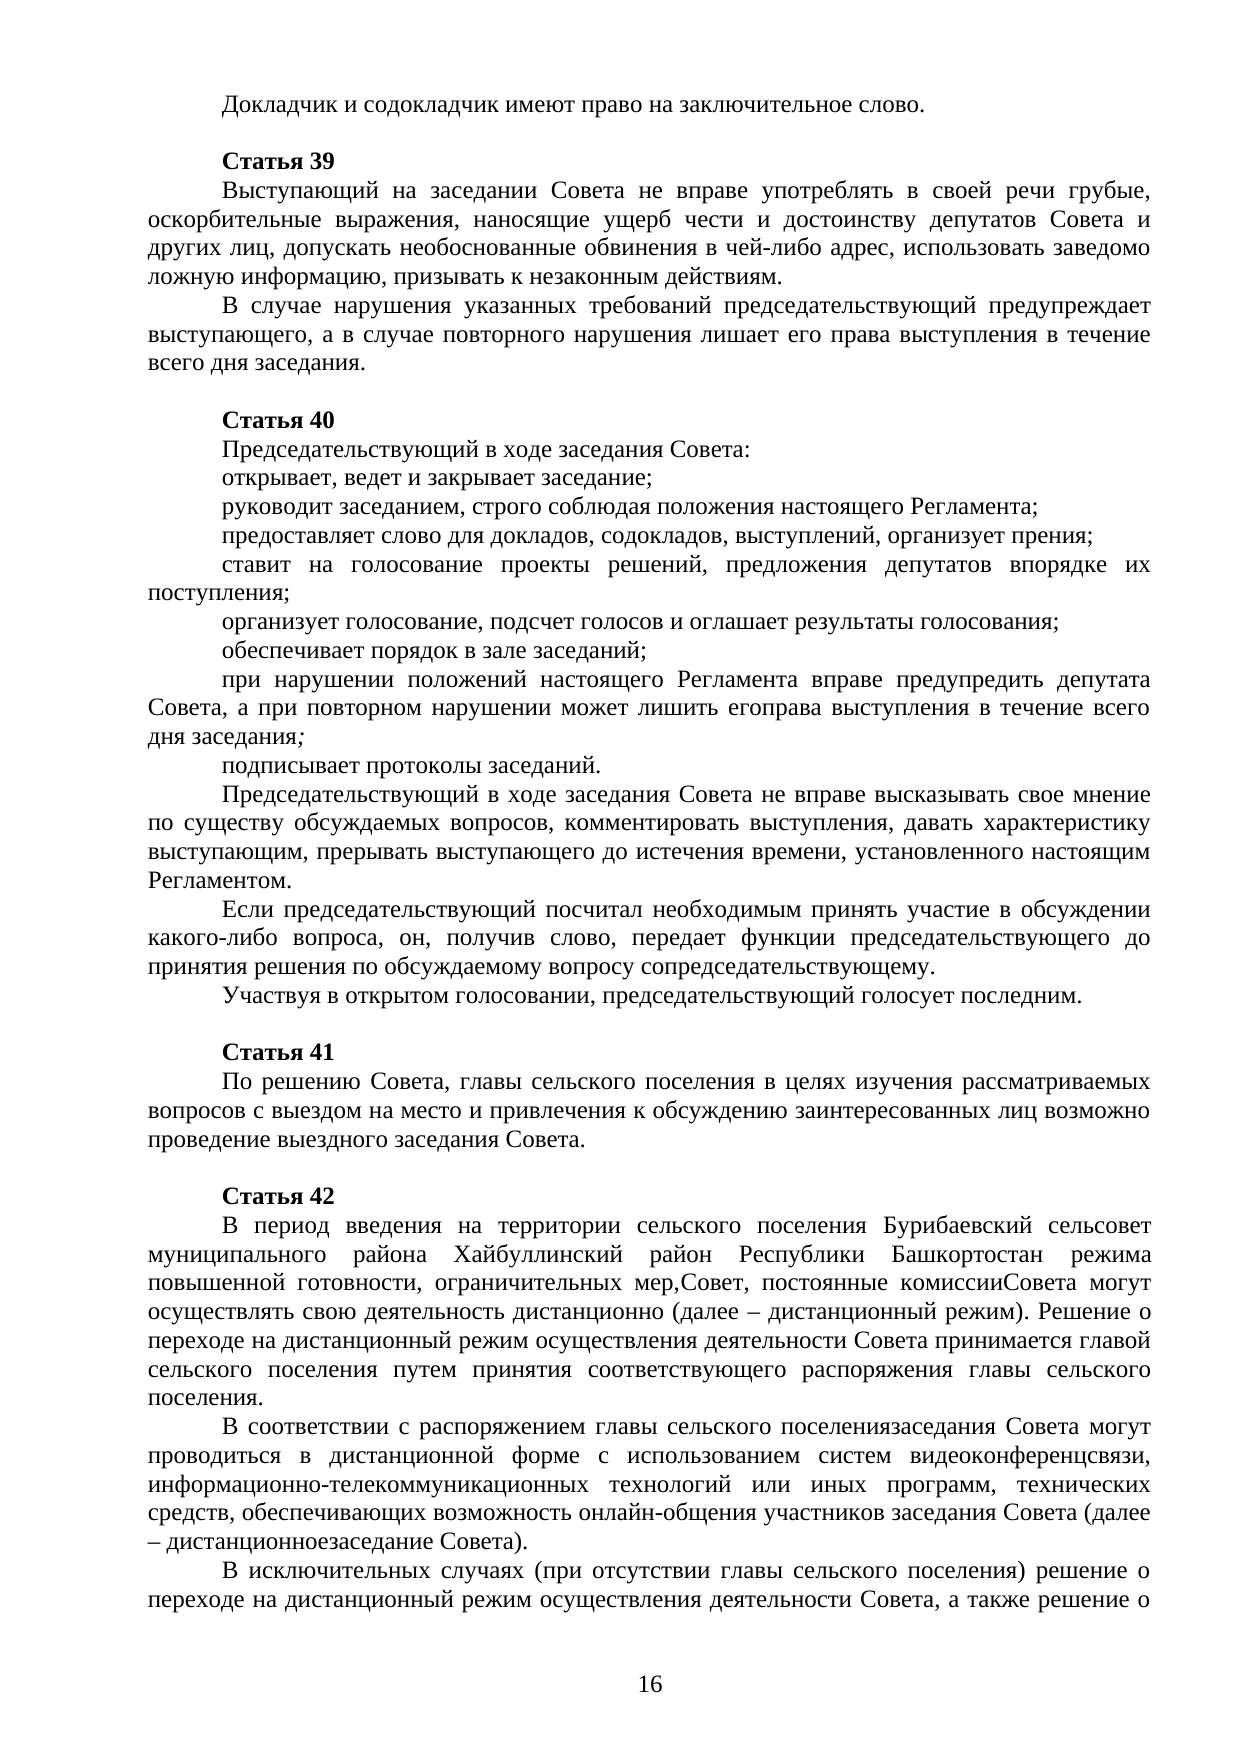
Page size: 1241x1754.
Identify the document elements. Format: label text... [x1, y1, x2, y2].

text Если председательствующий посчитал необходимым принять участие в обсуждении какого-либо вопроса, он, получив слово, передает функции председательствующего до принятия решения по обсуждаемому вопросу сопредседательствующему. [148, 894, 1152, 980]
text В случае нарушения указанных требований председательствующий предупреждает выступающего, а в случае повторного нарушения лишает его права выступления в течение всего дня заседания. [148, 290, 1152, 376]
text организует голосование, подсчет голосов и оглашает результаты голосования; [148, 606, 1152, 635]
text В период введения на территории сельского поселения Бурибаевский сельсовет муниципального района Хайбуллинский район Республики Башкортостан режима повышенной готовности, ограничительных мер,Совет, постоянные комиссииСовета могут осуществлять свою деятельность дистанционно (далее – дистанционный режим). Решение о переходе на дистанционный режим осуществления деятельности Совета принимается главой сельского поселения путем принятия соответствующего распоряжения главы сельского поселения. [148, 1210, 1152, 1411]
text обеспечивает порядок в зале заседаний; [148, 635, 1152, 664]
text предоставляет слово для докладов, содокладов, выступлений, организует прения; [148, 520, 1152, 549]
text руководит заседанием, строго соблюдая положения настоящего Регламента; [148, 491, 1152, 520]
text открывает, ведет и закрывает заседание; [148, 462, 1152, 491]
text По решению Совета, главы сельского поселения в целях изучения рассматриваемых вопросов с выездом на место и привлечения к обсуждению заинтересованных лиц возможно проведение выездного заседания Совета. [148, 1066, 1152, 1152]
text ставит на голосование проекты решений, предложения депутатов впорядке их поступления; [148, 549, 1152, 606]
text Председательствующий в ходе заседания Совета не вправе высказывать свое мнение по существу обсуждаемых вопросов, комментировать выступления, давать характеристику выступающим, прерывать выступающего до истечения времени, установленного настоящим Регламентом. [148, 779, 1152, 894]
text Докладчик и содокладчик имеют право на заключительное слово. [148, 89, 1152, 117]
text Статья 41 [148, 1037, 1152, 1066]
text Председательствующий в ходе заседания Совета: [148, 434, 1152, 462]
text Участвуя в открытом голосовании, председательствующий голосует последним. [148, 980, 1152, 1009]
text подписывает протоколы заседаний. [148, 750, 1152, 779]
text В соответствии с распоряжением главы сельского поселениязаседания Совета могут проводиться в дистанционной форме с использованием систем видеоконференцсвязи, информационно-телекоммуникационных технологий или иных программ, технических средств, обеспечивающих возможность онлайн-общения участников заседания Совета (далее – дистанционноезаседание Совета). [148, 1411, 1152, 1555]
text Статья 42 [148, 1181, 1152, 1210]
text Выступающий на заседании Совета не вправе употреблять в своей речи грубые, оскорбительные выражения, наносящие ущерб чести и достоинству депутатов Совета и других лиц, допускать необоснованные обвинения в чей-либо адрес, использовать заведомо ложную информацию, призывать к незаконным действиям. [148, 175, 1152, 290]
text Статья 40 [148, 405, 1152, 434]
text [148, 1555, 1152, 1612]
text при нарушении положений настоящего Регламента вправе предупредить депутата Совета, а при повторном нарушении может лишить егоправа выступления в течение всего дня заседания; [148, 664, 1152, 750]
text Статья 39 [148, 146, 1152, 175]
